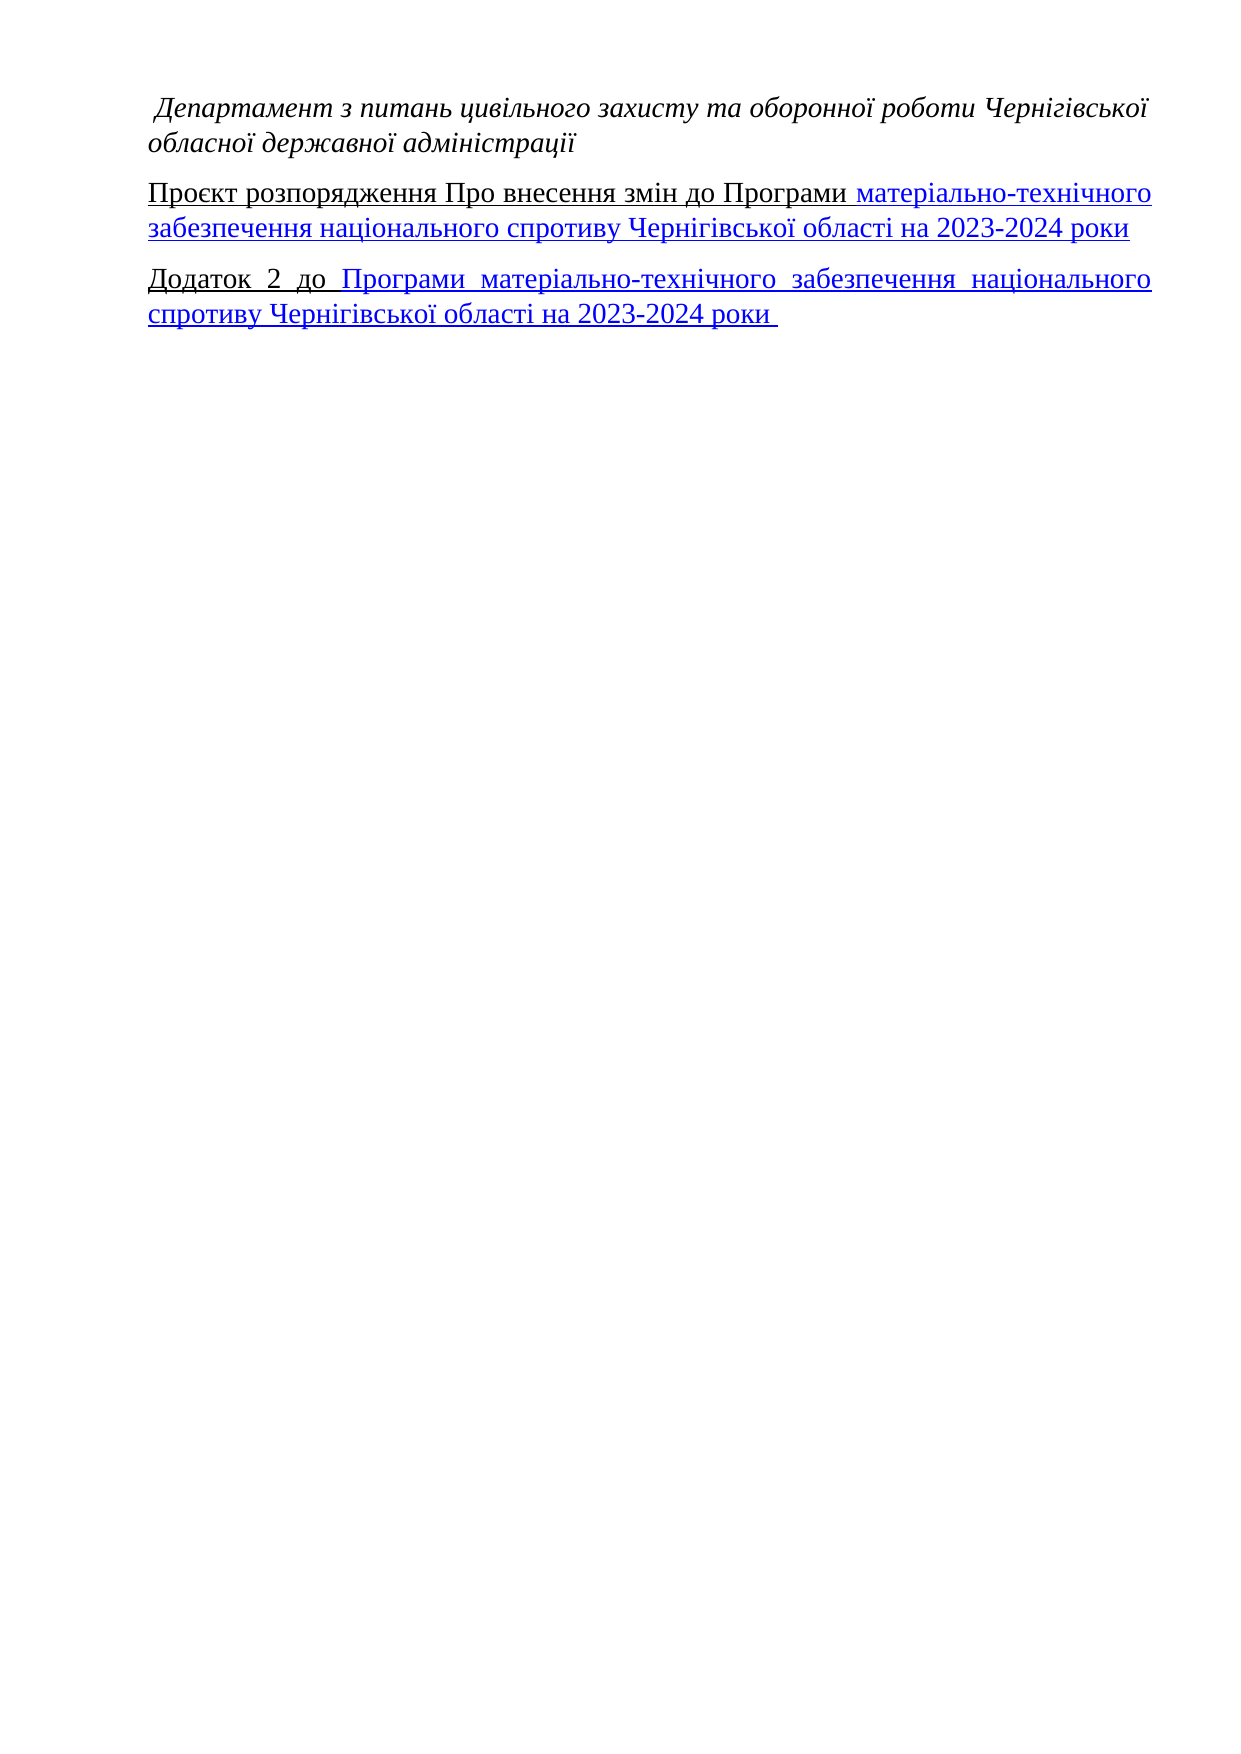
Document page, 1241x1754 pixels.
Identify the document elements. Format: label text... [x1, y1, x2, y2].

text Департамент з питань цивільного захисту та оборонної роботи Чернігівської обласної державної адміністрації [148, 88, 1152, 158]
text Проєкт розпорядження Про внесення змін до Програми матеріально-технічного забезпечення національного спротиву Чернігівської області на 2023-2024 роки [148, 174, 1152, 205]
text Проєкт розпорядження Про внесення змін до Програми матеріально-технічного забезпечення національного спротиву Чернігівської області на 2023-2024 роки [148, 206, 1152, 244]
text Додаток 2 до Програми матеріально-технічного забезпечення національного спротиву Чернігівської області на 2023-2024 роки [148, 260, 1152, 290]
text Додаток 2 до Програми матеріально-технічного забезпечення національного спротиву Чернігівської області на 2023-2024 роки [148, 292, 1152, 330]
